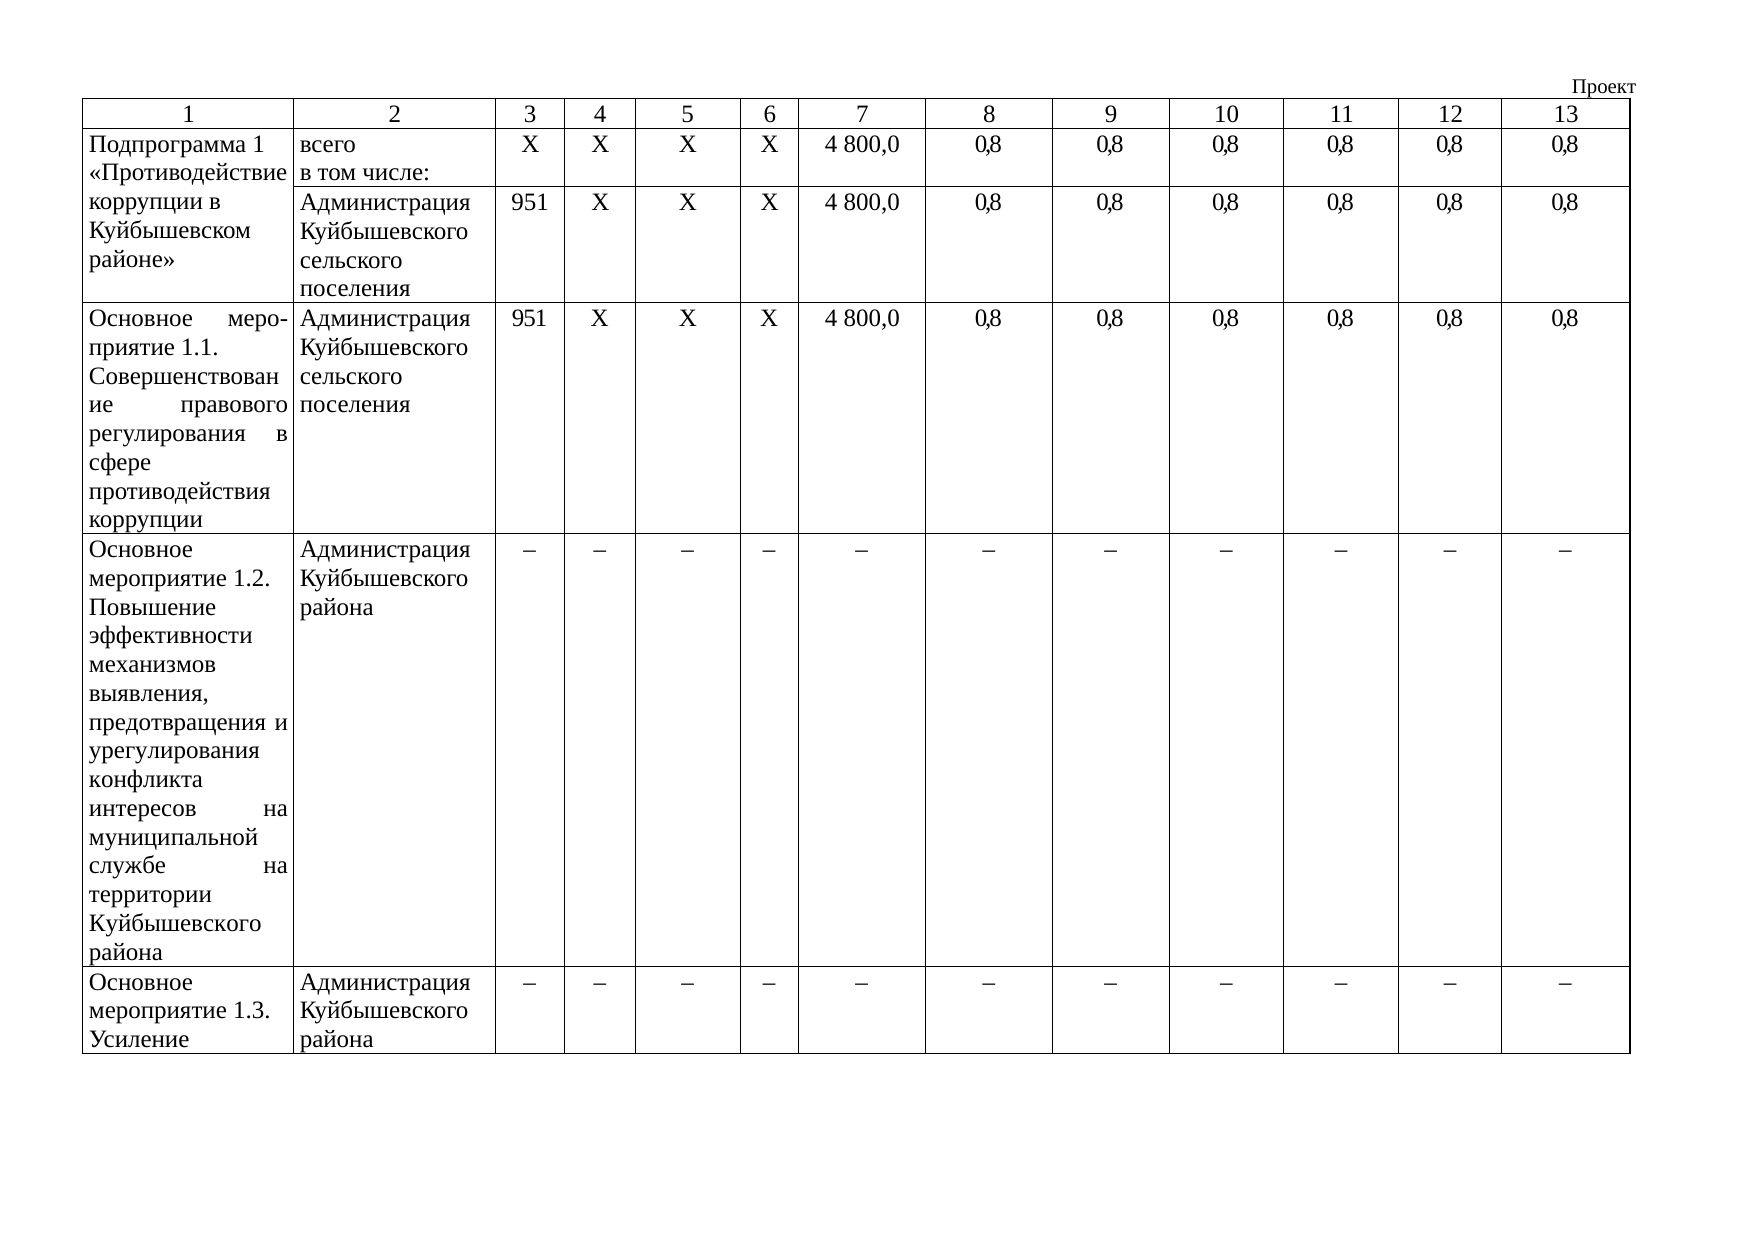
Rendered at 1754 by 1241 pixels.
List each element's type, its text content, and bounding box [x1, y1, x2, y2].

table_cell Подпрограмма 1 «Противодействие коррупции в Куйбышевском районе» [83, 129, 293, 302]
table_cell Х [636, 129, 740, 186]
table_cell Х [741, 303, 798, 533]
table_header 7 [799, 99, 925, 128]
table_cell Х [741, 129, 798, 186]
table_cell – [1502, 534, 1629, 966]
table_header 3 [496, 99, 564, 128]
table_cell 0,8 [1284, 129, 1398, 186]
table_cell Х [565, 187, 635, 302]
table_cell 0,8 [1053, 187, 1169, 302]
table_cell – [926, 534, 1052, 966]
table_cell Администрация Куйбышевского сельского поселения [294, 303, 495, 533]
table_header 8 [926, 99, 1052, 128]
table_header 1 [83, 99, 293, 128]
table_cell Х [496, 129, 564, 186]
table_cell 0,8 [1502, 129, 1629, 186]
table_cell 0,8 [1284, 187, 1398, 302]
table_cell – [1053, 534, 1169, 966]
table_cell Основное мероприятие 1.1. Совершенствование правового регулирования в сфере противодействия коррупции [83, 303, 293, 533]
table_cell 4 800,0 [799, 187, 925, 302]
table_header 6 [741, 99, 798, 128]
table_cell – [741, 534, 798, 966]
table_header 12 [1399, 99, 1501, 128]
table_cell – [1399, 534, 1501, 966]
table_cell Х [565, 129, 635, 186]
table_cell Основное мероприятие 1.2. Повышение эффективности механизмов выявления, предотвращения и урегулирования конфликта интересов на муниципальной службе на территории Куйбышевского района [83, 534, 293, 966]
table_cell 0,8 [1399, 187, 1501, 302]
table_cell Х [565, 303, 635, 533]
table_cell – [741, 967, 798, 1053]
table_cell 4 800,0 [799, 129, 925, 186]
table_cell всего в том числе: [294, 129, 495, 186]
table_header 2 [294, 99, 495, 128]
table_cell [83, 967, 293, 1053]
table_cell 0,8 [926, 303, 1052, 533]
table_header 9 [1053, 99, 1169, 128]
table_cell 0,8 [926, 129, 1052, 186]
table_cell Х [636, 187, 740, 302]
table_cell – [1502, 967, 1629, 1053]
table_cell – [565, 534, 635, 966]
table_cell Администрация Куйбышевского сельского поселения [294, 187, 495, 302]
table_cell 0,8 [1284, 303, 1398, 533]
table_cell 0,8 [1053, 129, 1169, 186]
table_header 13 [1502, 99, 1629, 128]
table_cell 0,8 [1399, 129, 1501, 186]
table_cell Администрация Куйбышевского района [294, 534, 495, 966]
table_cell – [496, 967, 564, 1053]
table_cell 0,8 [1053, 303, 1169, 533]
table_cell 0,8 [1502, 303, 1629, 533]
table_cell 0,8 [1170, 303, 1283, 533]
table_header 10 [1170, 99, 1283, 128]
table_cell 0,8 [1170, 129, 1283, 186]
table_header 5 [636, 99, 740, 128]
table_cell 0,8 [926, 187, 1052, 302]
table_cell – [1170, 534, 1283, 966]
table_cell 0,8 [1399, 303, 1501, 533]
table_cell – [1399, 967, 1501, 1053]
table_cell 951 [496, 303, 564, 533]
table_cell – [1284, 534, 1398, 966]
table_cell 951 [496, 187, 564, 302]
table_cell – [1284, 967, 1398, 1053]
table_cell – [926, 967, 1052, 1053]
table_header 11 [1284, 99, 1398, 128]
table_cell – [496, 534, 564, 966]
table_cell Администрация Куйбышевского района [294, 967, 495, 1053]
table_cell – [636, 967, 740, 1053]
table_cell – [565, 967, 635, 1053]
table_cell – [1053, 967, 1169, 1053]
table_cell 0,8 [1170, 187, 1283, 302]
table_cell Х [741, 187, 798, 302]
table_cell – [636, 534, 740, 966]
table_cell – [799, 534, 925, 966]
table_cell Х [636, 303, 740, 533]
table_cell 0,8 [1502, 187, 1629, 302]
table_header 4 [565, 99, 635, 128]
table_cell – [1170, 967, 1283, 1053]
table_cell – [799, 967, 925, 1053]
table_cell 4 800,0 [799, 303, 925, 533]
